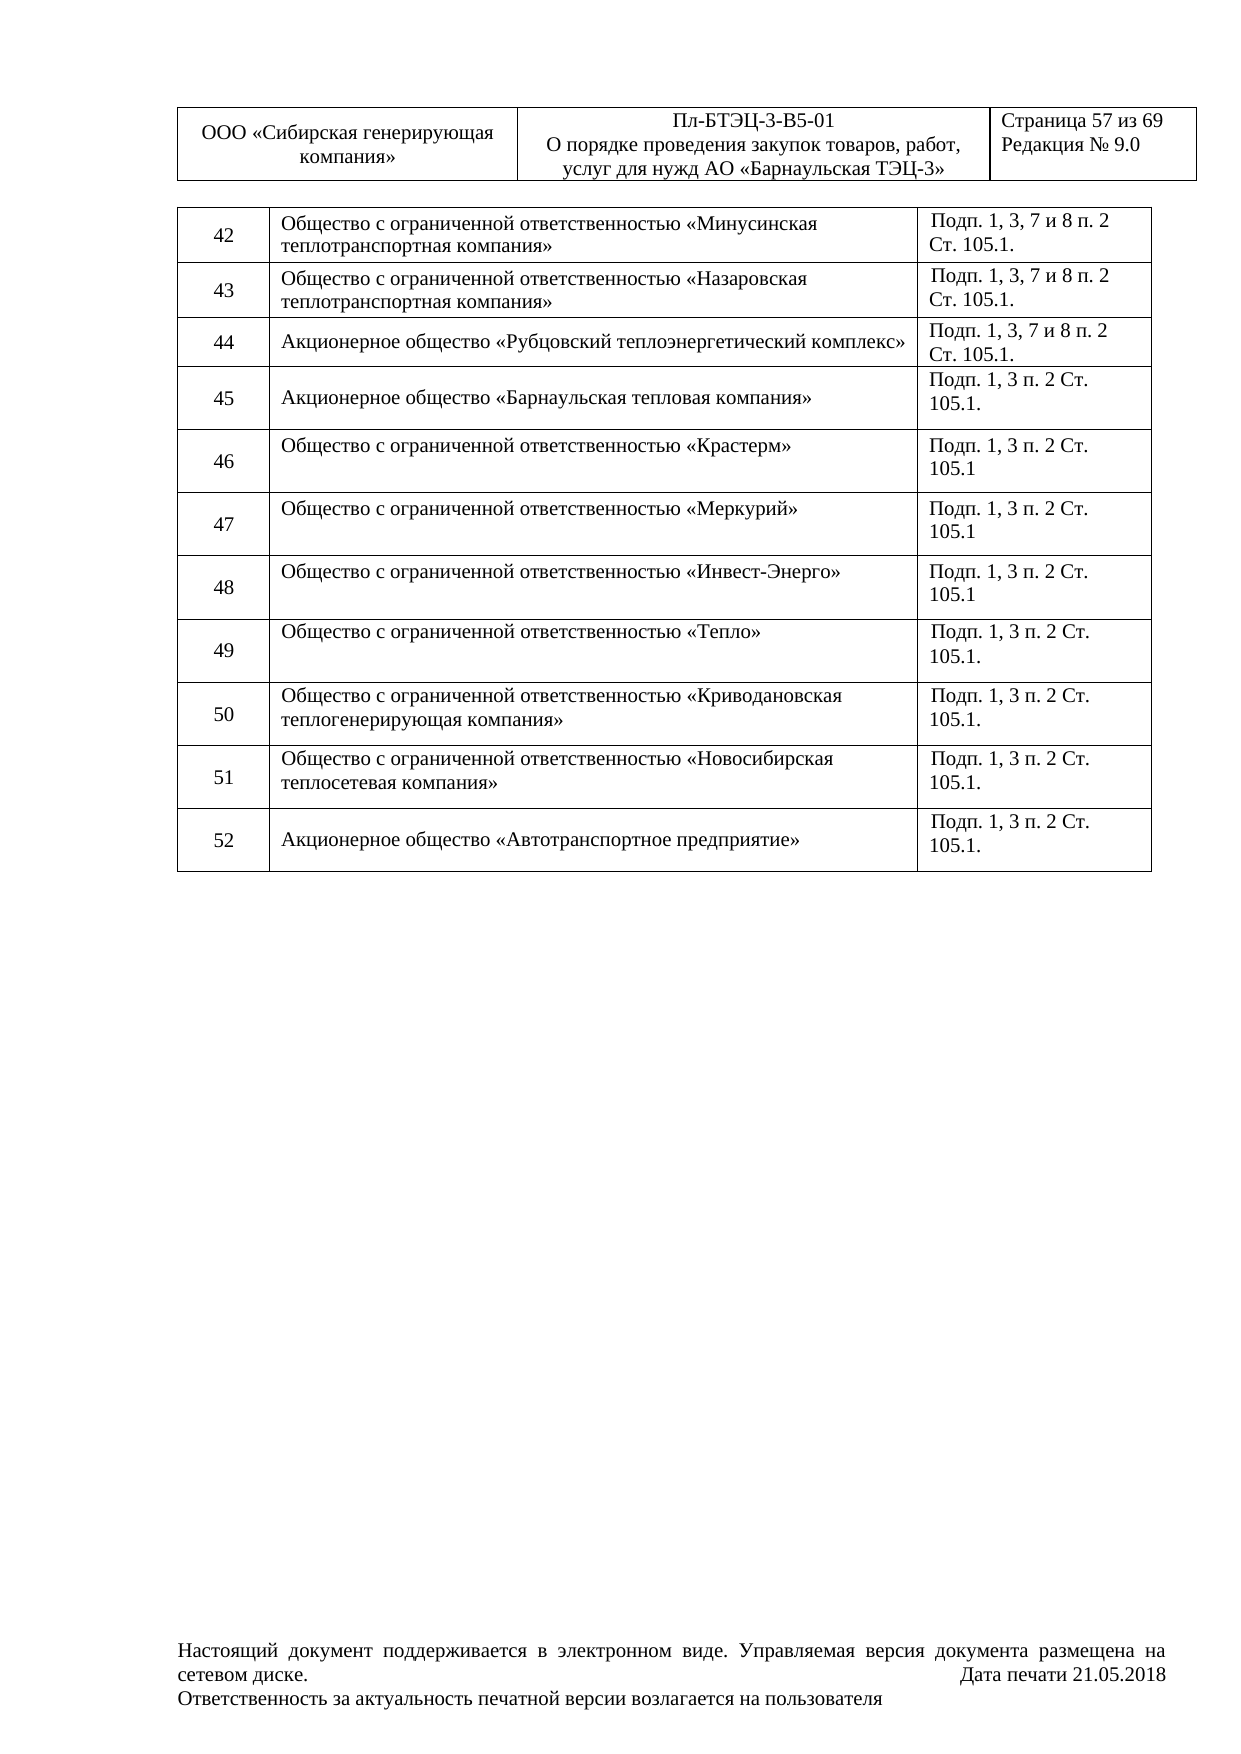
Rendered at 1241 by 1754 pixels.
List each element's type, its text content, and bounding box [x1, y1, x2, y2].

table_cell Общество с ограниченной ответственностью «Минусинская теплотранспортная компания» [270, 208, 917, 262]
table_cell Подп. 1, 3 п. 2 Ст. 105.1. [918, 746, 1151, 808]
table_cell Общество с ограниченной ответственностью «Криводановская теплогенерирующая компания» [270, 683, 917, 745]
table_cell Общество с ограниченной ответственностью «Крастерм» [270, 430, 917, 492]
table_cell 49 [178, 620, 269, 682]
table_cell Подп. 1, 3, 7 и 8 п. 2 Ст. 105.1. [918, 208, 1151, 262]
table_cell 42 [178, 208, 269, 262]
table_cell Общество с ограниченной ответственностью «Меркурий» [270, 493, 917, 555]
table_cell 44 [178, 318, 269, 366]
table_cell Подп. 1, 3 п. 2 Ст. 105.1 [918, 556, 1151, 618]
table_cell Подп. 1, 3 п. 2 Ст. 105.1. [918, 367, 1151, 429]
table_cell 52 [178, 809, 269, 871]
table_cell Акционерное общество «Автотранспортное предприятие» [270, 809, 917, 871]
table_cell Подп. 1, 3, 7 и 8 п. 2 Ст. 105.1. [918, 263, 1151, 317]
table_cell 51 [178, 746, 269, 808]
table_cell Подп. 1, 3 п. 2 Ст. 105.1. [918, 683, 1151, 745]
table_cell Общество с ограниченной ответственностью «Назаровская теплотранспортная компания» [270, 263, 917, 317]
table_cell Общество с ограниченной ответственностью «Тепло» [270, 620, 917, 682]
table_cell Общество с ограниченной ответственностью «Инвест-Энерго» [270, 556, 917, 618]
table_cell 45 [178, 367, 269, 429]
table_cell Акционерное общество «Барнаульская тепловая компания» [270, 367, 917, 429]
table_cell Подп. 1, 3 п. 2 Ст. 105.1. [918, 620, 1151, 682]
table_cell 50 [178, 683, 269, 745]
table_cell 48 [178, 556, 269, 618]
table_cell Подп. 1, 3 п. 2 Ст. 105.1 [918, 430, 1151, 492]
table_cell Акционерное общество «Рубцовский теплоэнергетический комплекс» [270, 318, 917, 366]
table_cell Подп. 1, 3 п. 2 Ст. 105.1. [918, 809, 1151, 871]
table_cell 46 [178, 430, 269, 492]
table_cell Подп. 1, 3 п. 2 Ст. 105.1 [918, 493, 1151, 555]
table_cell Общество с ограниченной ответственностью «Новосибирская теплосетевая компания» [270, 746, 917, 808]
table_cell Подп. 1, 3, 7 и 8 п. 2 Ст. 105.1. [918, 318, 1151, 366]
table_cell 47 [178, 493, 269, 555]
table_cell 43 [178, 263, 269, 317]
